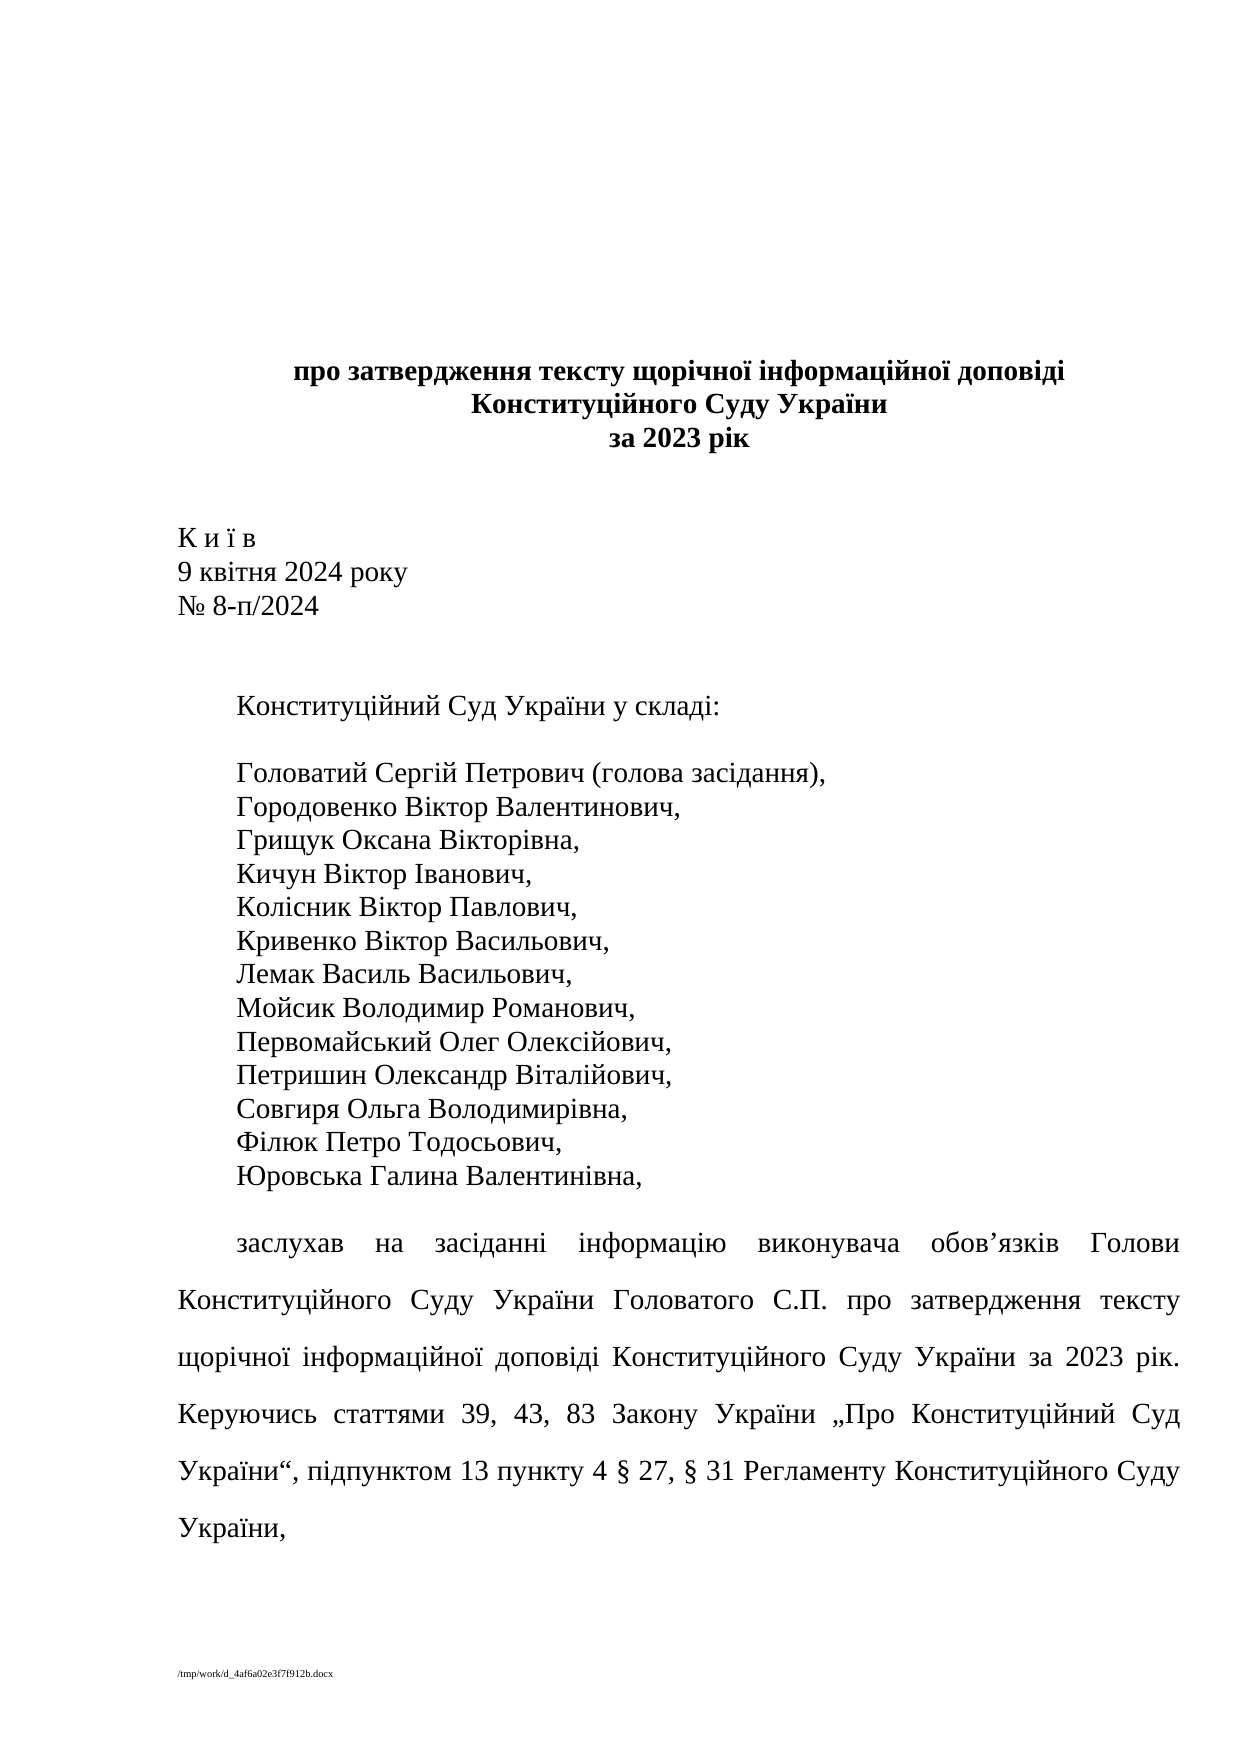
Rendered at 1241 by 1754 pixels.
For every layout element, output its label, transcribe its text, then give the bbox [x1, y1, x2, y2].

text заслухав на засіданні інформацію виконувача обов’язків Голови Конституційного Суду України Головатого С.П. про затвердження тексту щорічної інформаційної доповіді Конституційного Суду України за 2023 рік. Керуючись статтями 39, 43, 83 Закону України „Про Конституційний Суд України“, підпунктом 13 пункту 4 § 27, § 31 Регламенту Конституційного Суду України, [177, 1225, 1181, 1543]
text Лемак Василь Васильович, [177, 957, 1181, 990]
text Совгиря Ольга Володимирівна, [177, 1091, 1181, 1124]
text Мойсик Володимир Романович, [177, 990, 1181, 1024]
text за 2023 рік [177, 420, 1181, 453]
text К и ї в [177, 521, 1182, 554]
text Конституційний Суд України у складі: [177, 688, 1181, 722]
text про затвердження тексту щорічної інформаційної доповіді Конституційного Суду України [177, 353, 1181, 420]
text Юровська Галина Валентинівна, [177, 1158, 1181, 1191]
text Колісник Віктор Павлович, [177, 889, 1181, 923]
text Головатий Сергій Петрович (голова засідання), [177, 755, 1181, 789]
text 9 квітня 2024 року [177, 554, 1110, 588]
text Петришин Олександр Віталійович, [177, 1057, 1181, 1091]
text Філюк Петро Тодосьович, [177, 1124, 1181, 1158]
text Кичун Віктор Іванович, [177, 856, 1181, 889]
text Первомайський Олег Олексійович, [177, 1024, 1181, 1057]
text Кривенко Віктор Васильович, [177, 923, 1181, 957]
text Городовенко Віктор Валентинович, [177, 789, 1181, 822]
text Грищук Оксана Вікторівна, [177, 822, 1181, 856]
text № 8-п/2024 [177, 588, 1110, 621]
